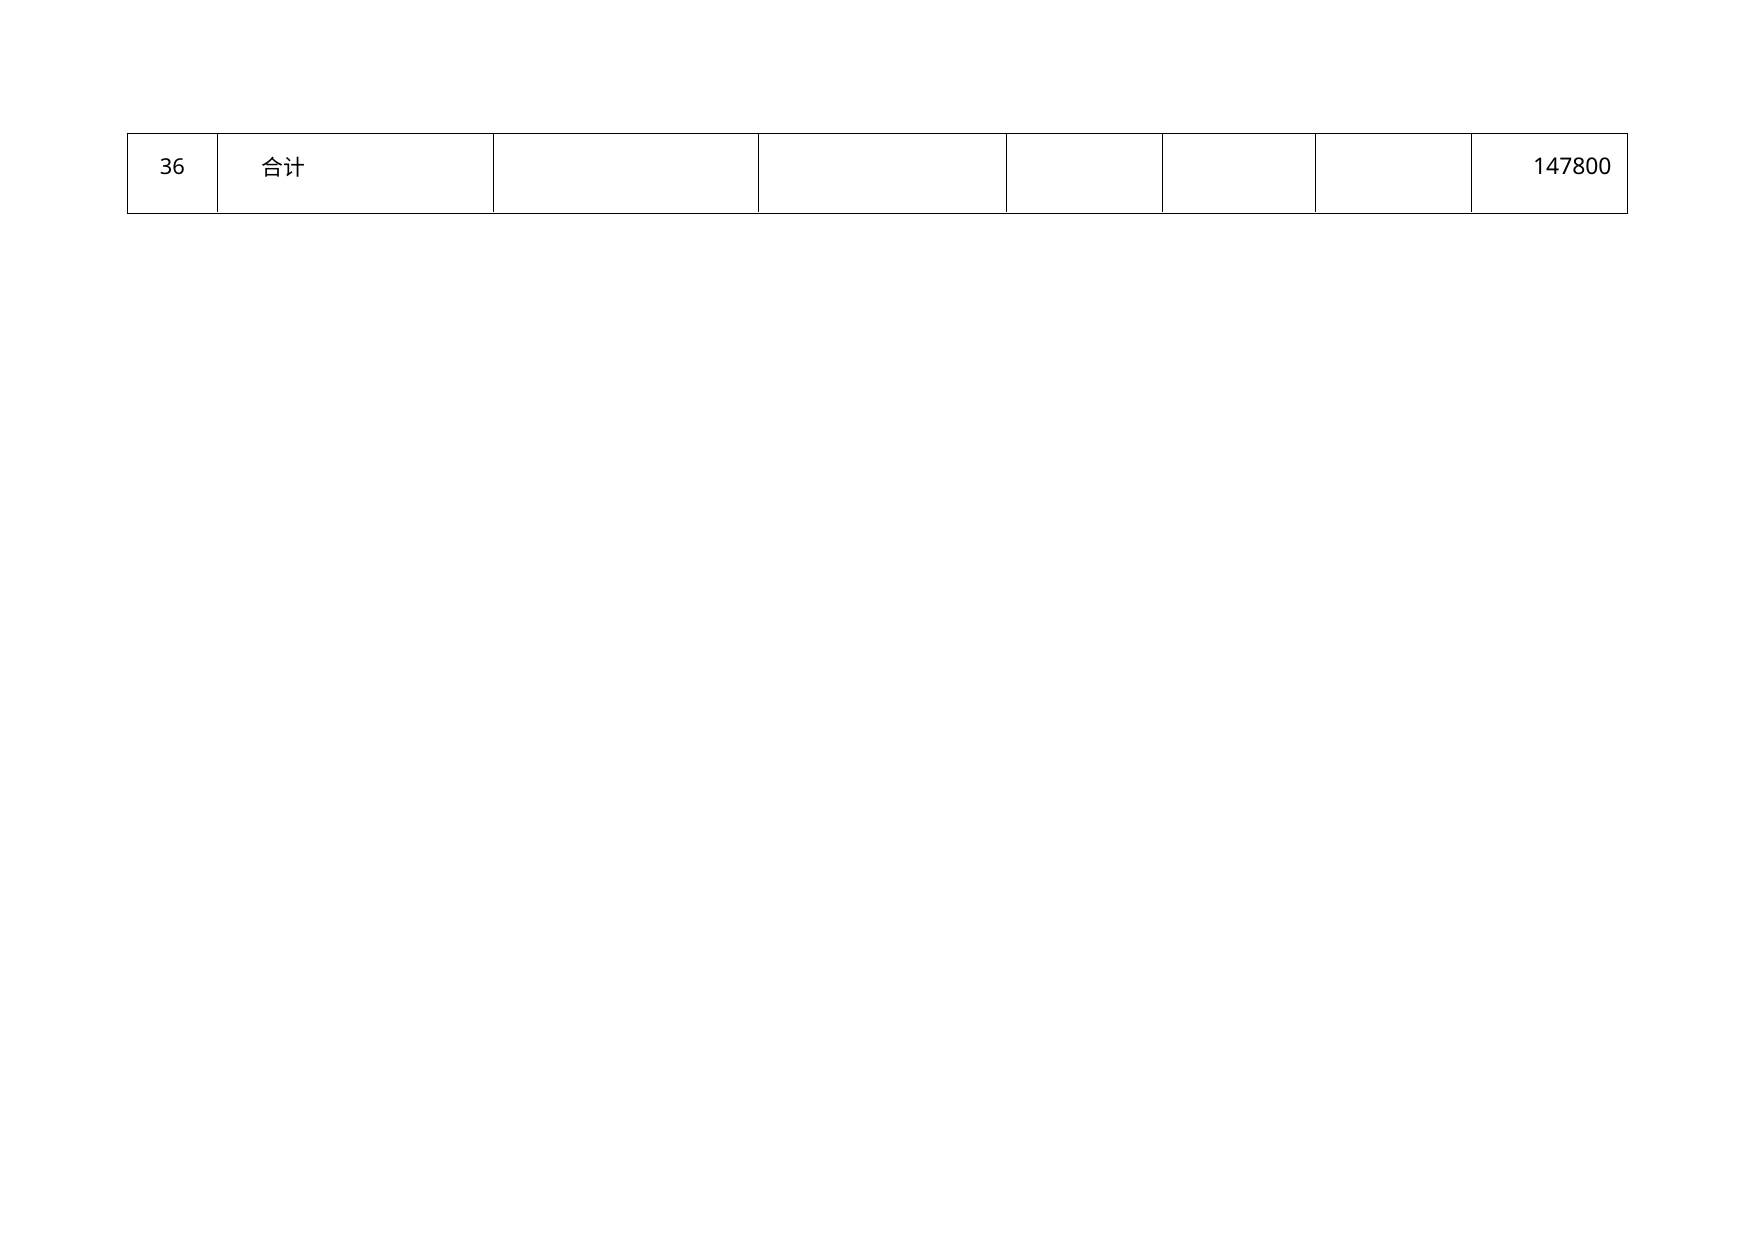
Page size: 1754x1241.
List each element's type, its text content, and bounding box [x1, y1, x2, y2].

table_cell [1316, 134, 1471, 212]
table_cell 147800 [1472, 134, 1627, 212]
table_cell [759, 134, 1006, 212]
table_cell 36 [128, 134, 217, 212]
table_cell [494, 134, 758, 212]
table_cell [1163, 134, 1315, 212]
table_cell [1007, 134, 1162, 212]
table_cell 合计 [218, 134, 493, 212]
